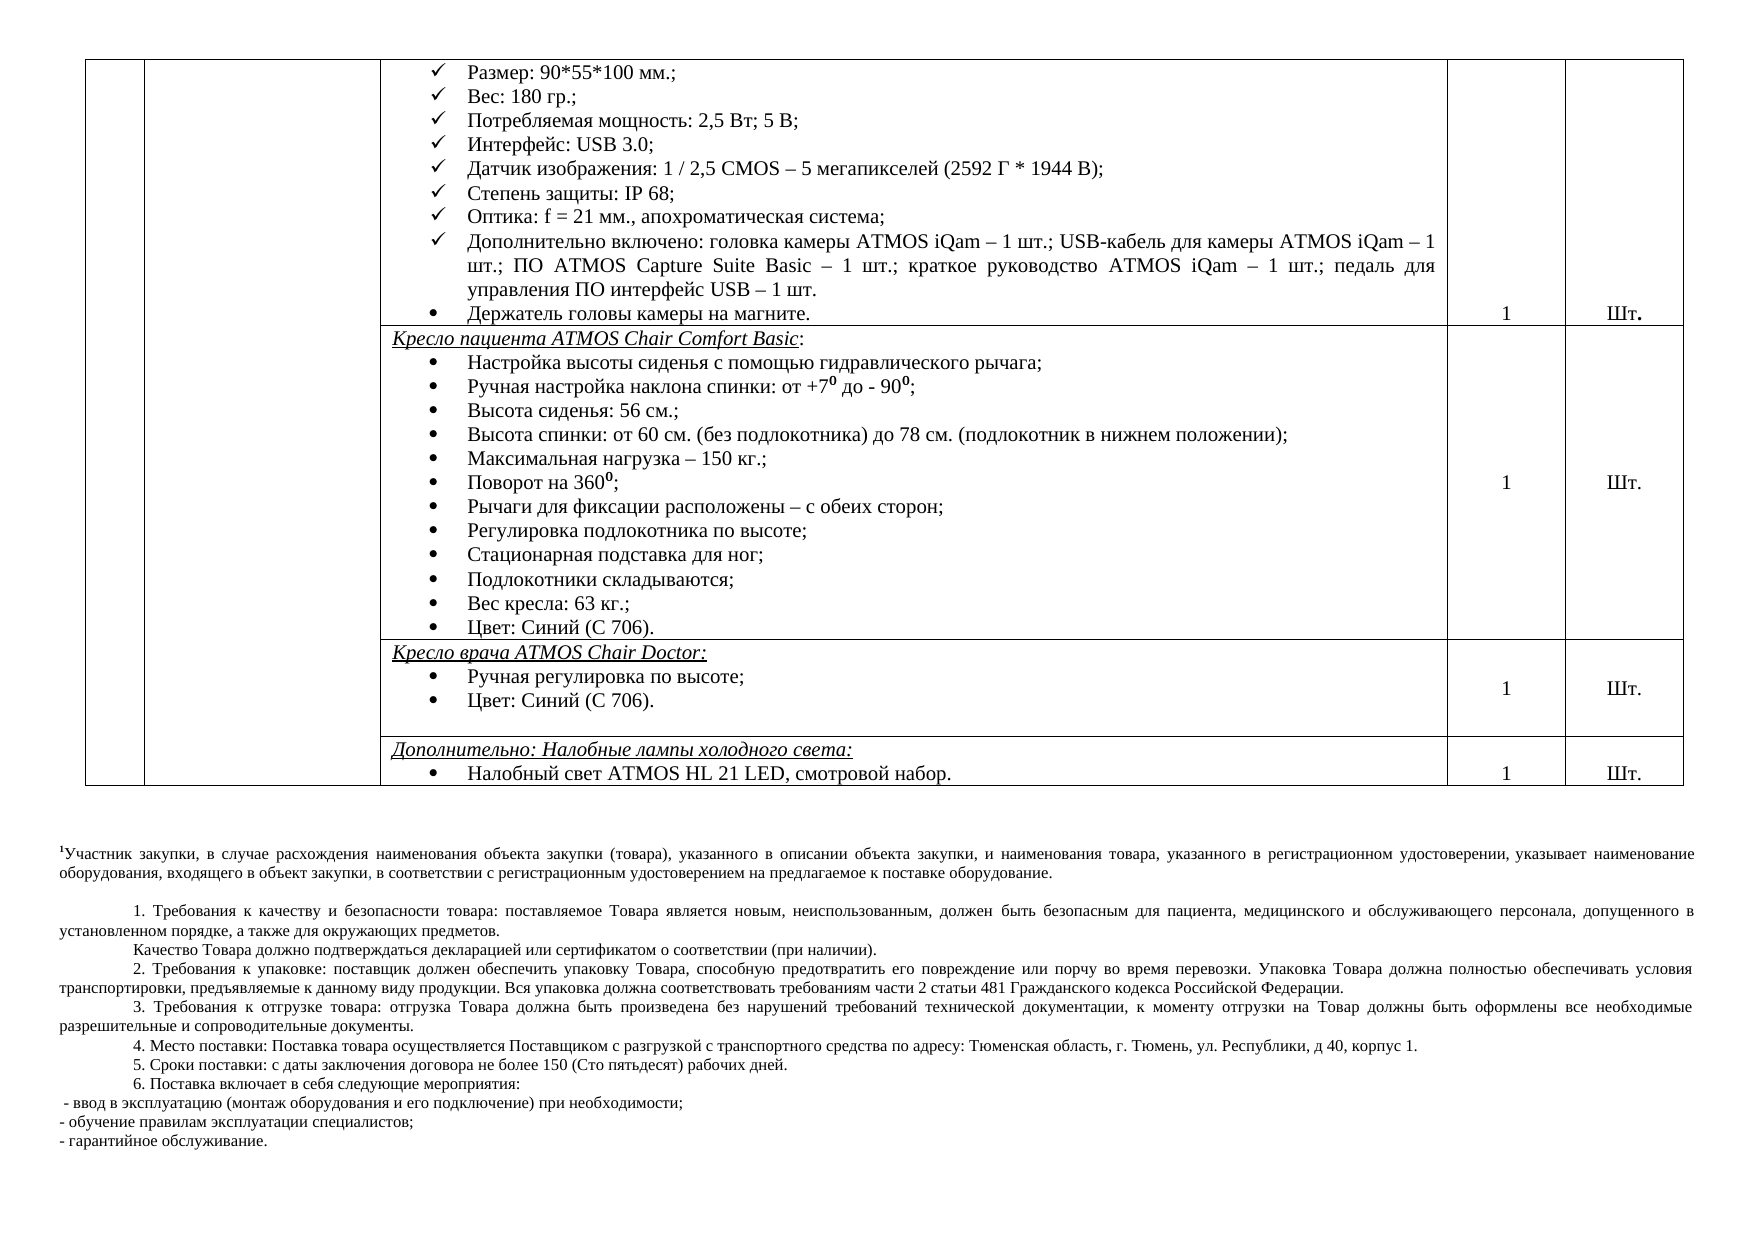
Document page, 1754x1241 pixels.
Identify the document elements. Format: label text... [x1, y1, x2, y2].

text 1Участник закупки, в случае расхождения наименования объекта закупки (товара), указанного в описании объекта закупки, и наименования товара, указанного в регистрационном удостоверении, указывает наименование оборудования, входящего в объект закупки, в соответствии с регистрационным удостоверением на предлагаемое к поставке оборудование. [59, 844, 1695, 882]
table_cell Шт. [1566, 326, 1683, 639]
text Качество Товара должно подтверждаться декларацией или сертификатом о соответствии (при наличии). [59, 939, 1695, 959]
text - гарантийное обслуживание. [59, 1131, 1695, 1150]
text - ввод в эксплуатацию (монтаж оборудования и его подключение) при необходимости; [59, 1093, 1695, 1112]
text 4. Место поставки: Поставка товара осуществляется Поставщиком с разгрузкой с транспортного средства по адресу: Тюменская область, г. Тюмень, ул. Республики, д 40, корпус 1. [59, 1035, 1695, 1054]
table_cell 1 [1448, 737, 1565, 785]
table_cell Дополнительно: Налобные лампы холодного света: Налобный свет ATMOS HL 21 LED, смотровой набор. [381, 737, 1447, 785]
table_cell Шт. [1566, 640, 1683, 736]
table_cell 1 1 [1448, 60, 1565, 325]
text 2. Требования к упаковке: поставщик должен обеспечить упаковку Товара, способную предотвратить его повреждение или порчу во время перевозки. Упаковка Товара должна полностью обеспечивать условия транспортировки, предъявляемые к данному виду продукции. Вся упаковка должна соответствовать требованиям части 2 статьи 481 Гражданского кодекса Российской Федерации. [59, 959, 1695, 997]
text 1. Требования к качеству и безопасности товара: поставляемое Товара является новым, неиспользованным, должен быть безопасным для пациента, медицинского и обслуживающего персонала, допущенного в установленном порядке, а также для окружающих предметов. [59, 901, 1695, 939]
table_cell Шт. Шт. [1566, 60, 1683, 325]
text 5. Сроки поставки: с даты заключения договора не более 150 (Сто пятьдесят) рабочих дней. [59, 1054, 1695, 1074]
table_cell 1 [1448, 640, 1565, 736]
text - обучение правилам эксплуатации специалистов; [59, 1112, 1695, 1131]
table_cell Кресло врача ATMOS Chair Doctor: Ручная регулировка по высоте; Цвет: Синий (С 706). [381, 640, 1447, 736]
text 6. Поставка включает в себя следующие мероприятия: [59, 1074, 1695, 1093]
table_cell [381, 60, 1447, 325]
table_cell Кресло пациента ATMOS Chair Comfort Basic: Настройка высоты сиденья с помощью гидравлического рычага; Ручная настройка наклона спинки: от +7⁰ до - 90⁰; Высота сиденья: 56 см.; Высота спинки: от 60 см. (без подлокотника) до 78 см. (подлокотник в нижнем положении); Максимальная нагрузка – 150 кг.; Поворот на 360⁰; Рычаги для фиксации расположены – с обеих сторон; Регулировка подлокотника по высоте; Стационарная подставка для ног; Подлокотники складываются; Вес кресла: 63 кг.; Цвет: Синий (С 706). [381, 326, 1447, 639]
text 3. Требования к отгрузке товара: отгрузка Товара должна быть произведена без нарушений требований технической документации, к моменту отгрузки на Товар должны быть оформлены все необходимые разрешительные и сопроводительные документы. [59, 997, 1695, 1035]
table_cell Шт. [1566, 737, 1683, 785]
table_cell 1 [1448, 326, 1565, 639]
